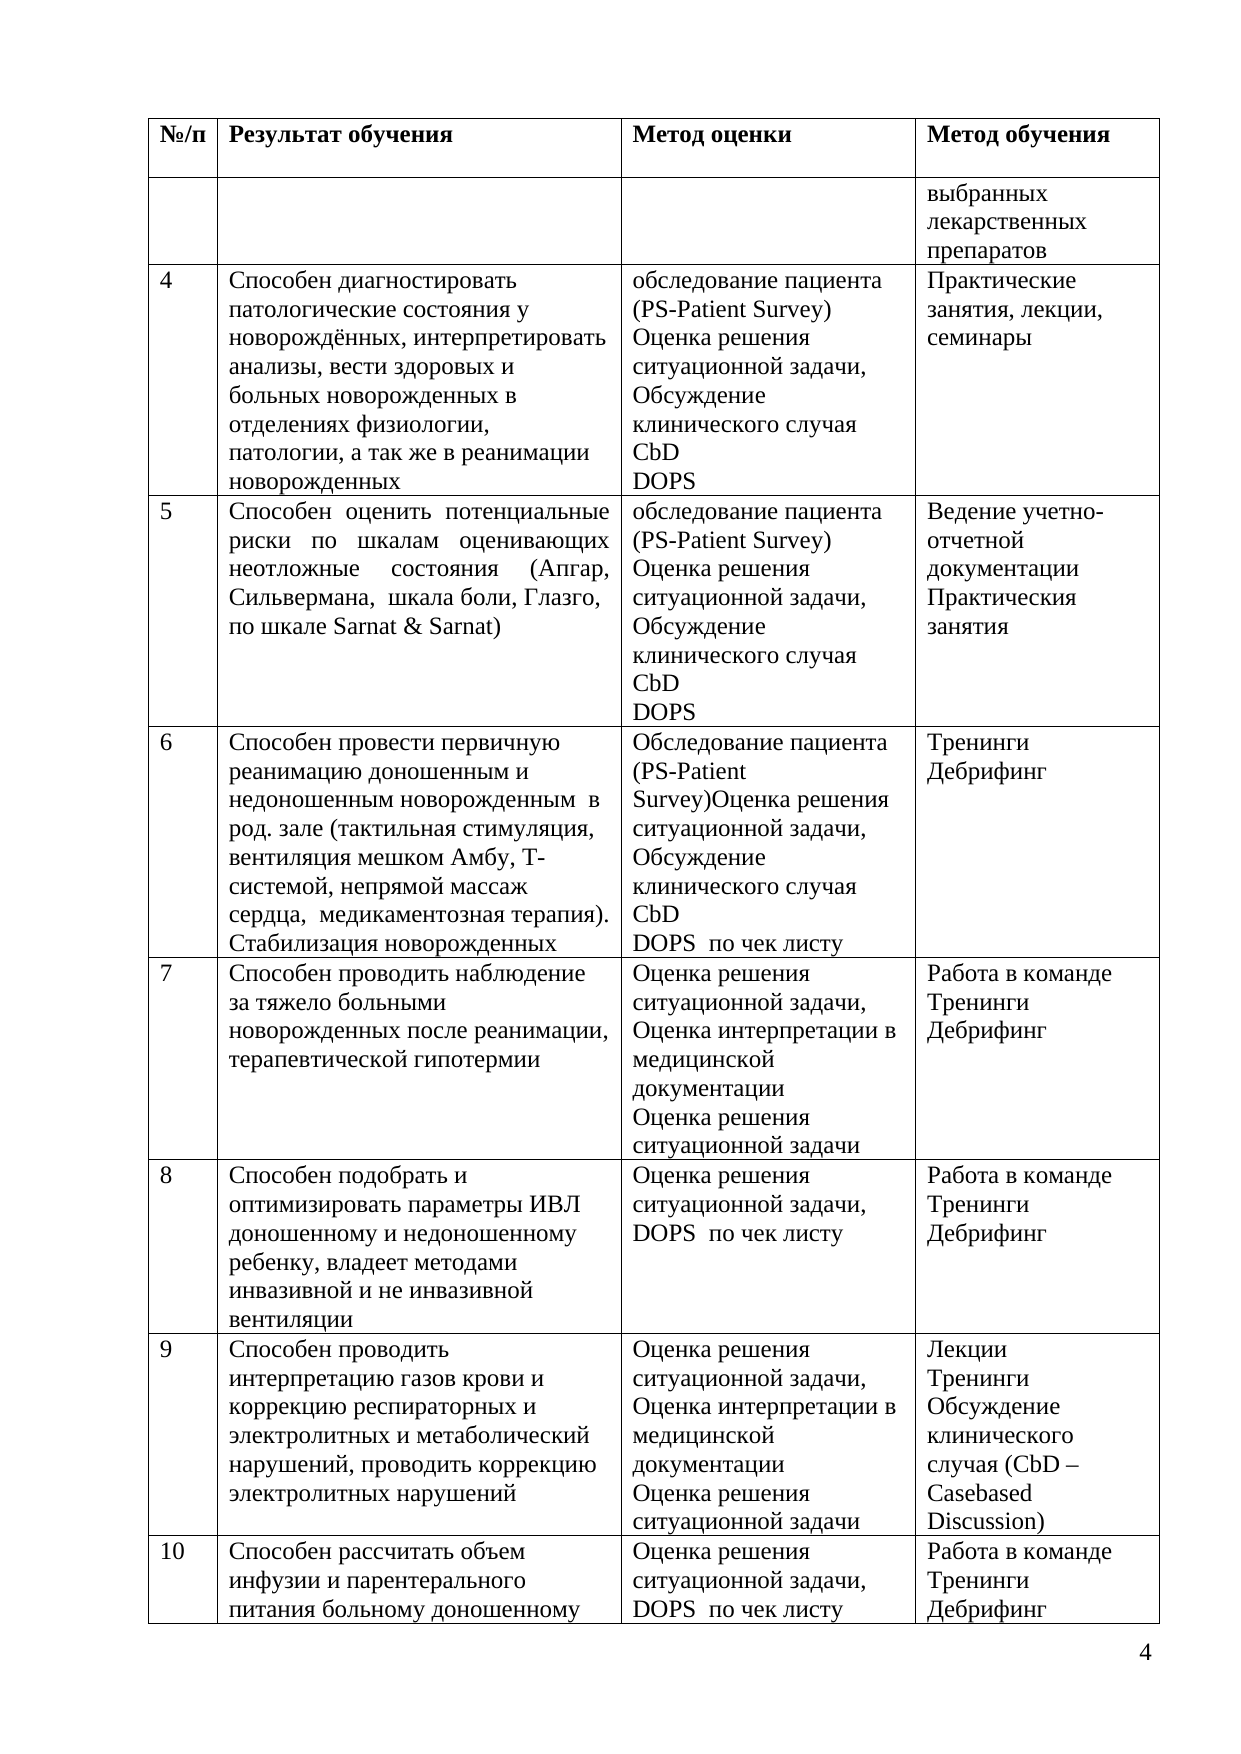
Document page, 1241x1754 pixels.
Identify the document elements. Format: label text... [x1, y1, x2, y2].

table_header №/п [149, 119, 217, 177]
table_cell 3 [149, 178, 217, 264]
table_cell Оценка решения ситуационной задачи, DOPS по чек листу [622, 1160, 915, 1333]
table_cell Способен диагностировать патологические состояния у новорождённых, интерпретировать анализы, вести здоровых и больных новорожденных в отделениях физиологии, патологии, а так же в реанимации новорожденных [218, 265, 621, 495]
table_cell Способен оценить потенциальные риски по шкалам оценивающих неотложные состояния (Апгар, Сильвермана, шкала боли, Глазго, по шкале Sarnat & Sarnat) [218, 496, 621, 726]
table_cell обследование пациента (PS-Patient Survey) Оценка решения ситуационной задачи, Обсуждение клинического случая CbD DOPS [622, 265, 915, 495]
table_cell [622, 178, 915, 264]
table_cell 6 [149, 727, 217, 957]
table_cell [916, 178, 1159, 264]
table_cell Способен провести первичную реанимацию доношенным и недоношенным новорожденным в род. зале (тактильная стимуляция, вентиляция мешком Амбу, Т- системой, непрямой массаж сердца, медикаментозная терапия). Стабилизация новорожденных [218, 727, 621, 957]
table_cell 9 [149, 1334, 217, 1535]
table_cell 4 [149, 265, 217, 495]
table_cell Обследование пациента (PS-Patient Survey)Оценка решения ситуационной задачи, Обсуждение клинического случая CbD DOPS по чек листу [622, 727, 915, 957]
table_cell обследование пациента (PS-Patient Survey) Оценка решения ситуационной задачи, Обсуждение клинического случая CbD DOPS [622, 496, 915, 726]
table_cell Способен подобрать и оптимизировать параметры ИВЛ доношенному и недоношенному ребенку, владеет методами инвазивной и не инвазивной вентиляции [218, 1160, 621, 1333]
table_cell Работа в команде Тренинги Дебрифинг [916, 1160, 1159, 1333]
table_cell 5 [149, 496, 217, 726]
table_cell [218, 178, 621, 264]
table_cell Работа в команде Тренинги Дебрифинг [916, 958, 1159, 1159]
table_cell Ведение учетно-отчетной документации Практическия занятия [916, 496, 1159, 726]
table_cell Работа в команде Тренинги Дебрифинг [916, 1536, 1159, 1622]
table_cell Способен проводить интерпретацию газов крови и коррекцию респираторных и электролитных и метаболический нарушений, проводить коррекцию электролитных нарушений [218, 1334, 621, 1535]
table_header Метод обучения [916, 119, 1159, 177]
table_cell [218, 1536, 621, 1622]
table_cell Практические занятия, лекции, семинары [916, 265, 1159, 495]
table_cell Тренинги Дебрифинг [916, 727, 1159, 957]
table_header Результат обучения [218, 119, 621, 177]
table_header Метод оценки [622, 119, 915, 177]
table_cell 10 [149, 1536, 217, 1622]
table_cell Оценка решения ситуационной задачи, Оценка интерпретации в медицинской документации Оценка решения ситуационной задачи [622, 1334, 915, 1535]
table_cell Оценка решения ситуационной задачи, Оценка интерпретации в медицинской документации Оценка решения ситуационной задачи [622, 958, 915, 1159]
table_cell Лекции Тренинги Обсуждение клинического случая (CbD – Casebased Discussion) [916, 1334, 1159, 1535]
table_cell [622, 1536, 915, 1622]
table_cell Способен проводить наблюдение за тяжело больными новорожденных после реанимации, терапевтической гипотермии [218, 958, 621, 1159]
table_cell 8 [149, 1160, 217, 1333]
table_cell 7 [149, 958, 217, 1159]
